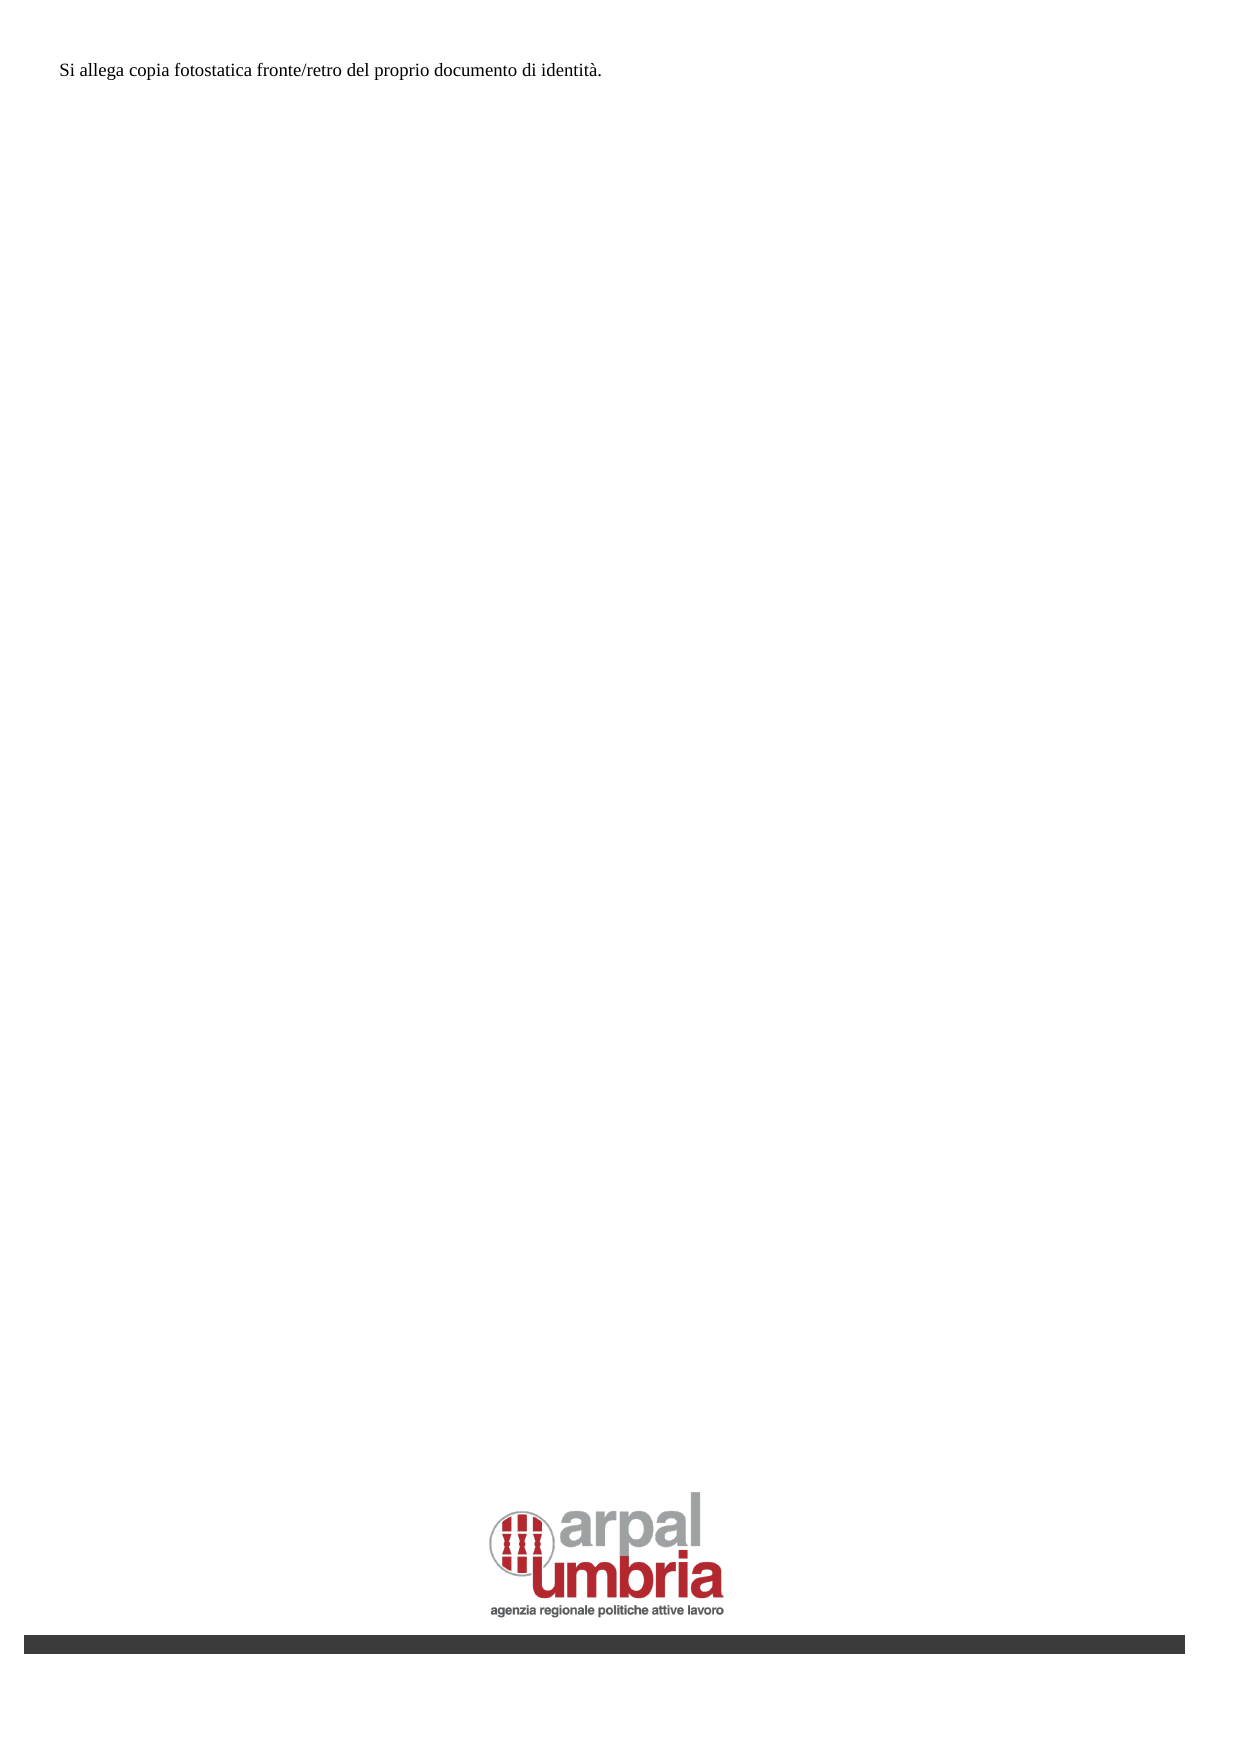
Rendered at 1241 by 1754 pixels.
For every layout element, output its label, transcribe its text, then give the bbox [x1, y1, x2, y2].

text Si allega copia fotostatica fronte/retro del proprio documento di identità. [59, 59, 1152, 81]
picture [471, 1463, 739, 1652]
